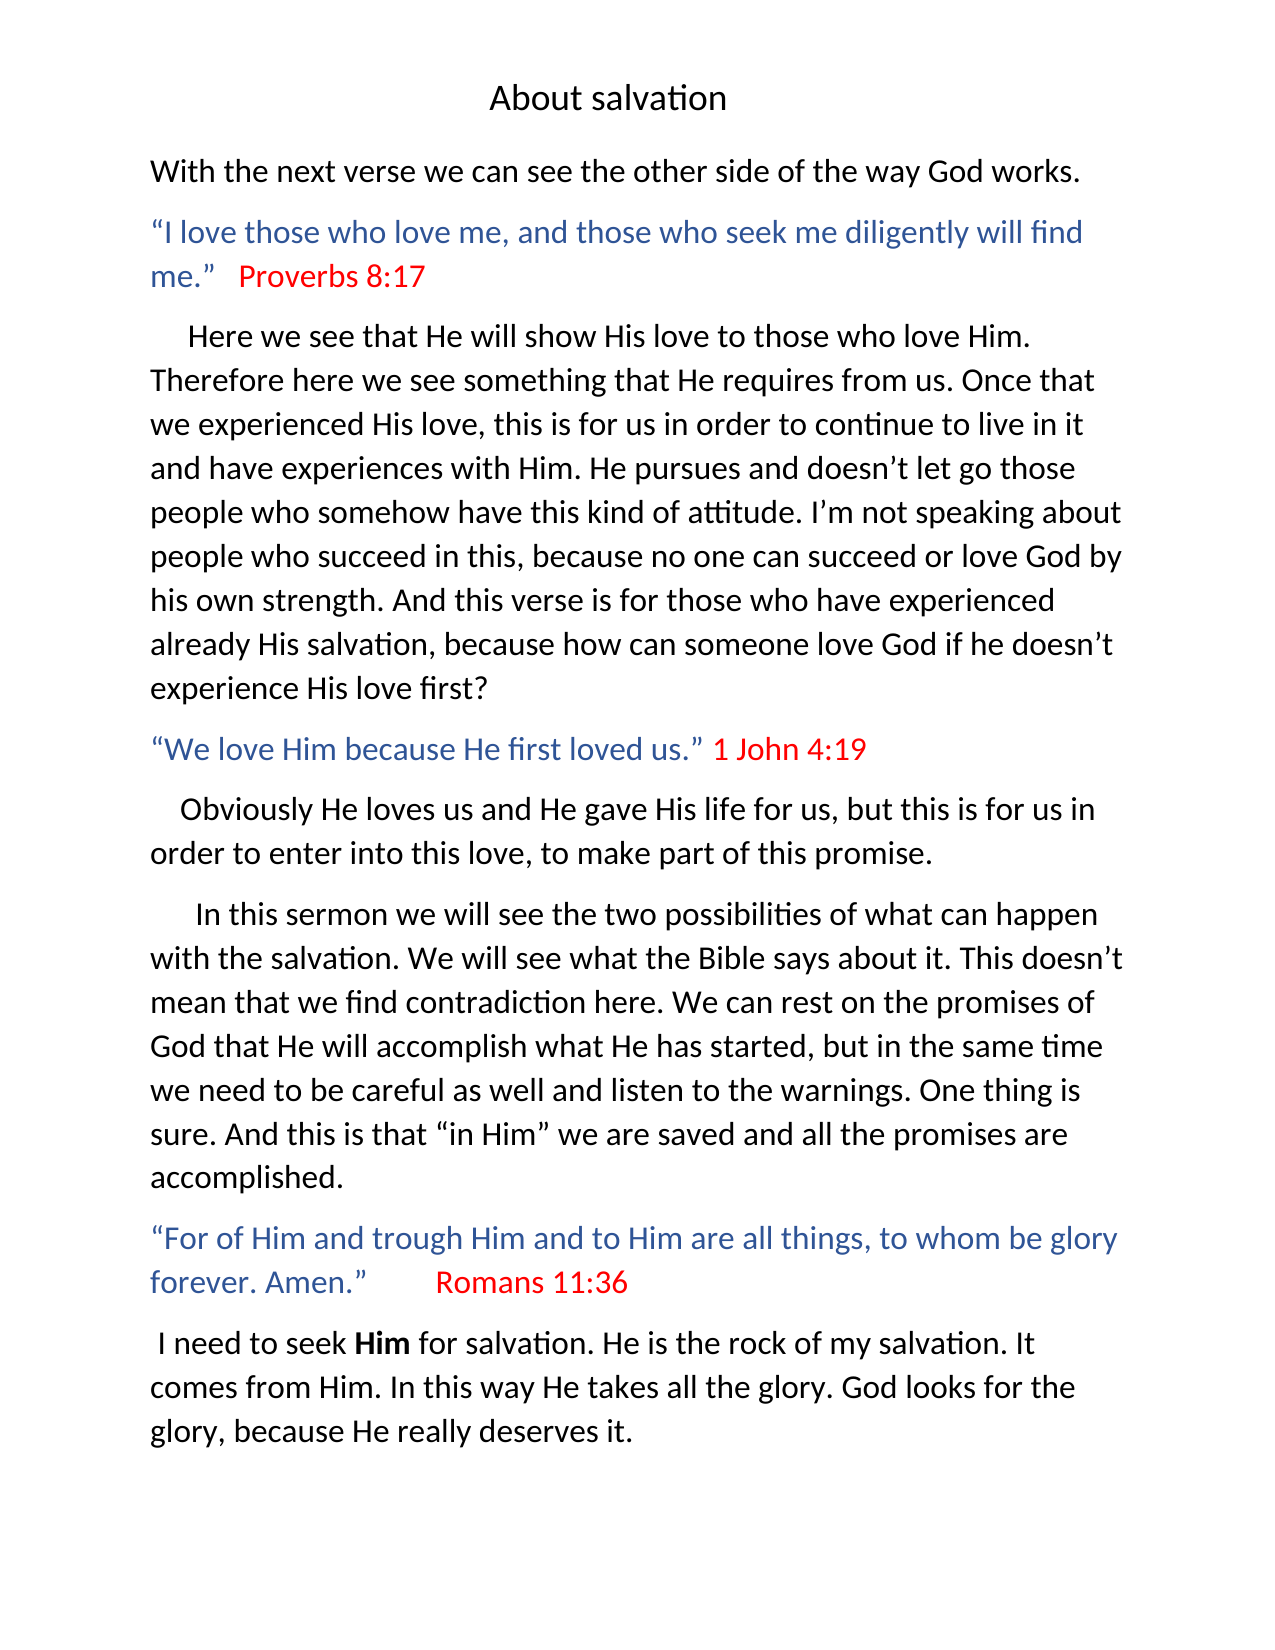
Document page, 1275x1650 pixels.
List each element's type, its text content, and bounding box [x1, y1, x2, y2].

text “I love those who love me, and those who seek me diligently will find me.” Proverbs 8:17 [150, 211, 1125, 295]
text In this sermon we will see the two possibilities of what can happen with the salvation. We will see what the Bible says about it. This doesn’t mean that we find contradiction here. We can rest on the promises of God that He will accomplish what He has started, but in the same time we need to be careful as well and listen to the warnings. One thing is sure. And this is that “in Him” we are saved and all the promises are accomplished. [150, 893, 1125, 1197]
text Obviously He loves us and He gave His life for us, but this is for us in order to enter into this love, to make part of this promise. [150, 788, 1125, 873]
text “For of Him and trough Him and to Him are all things, to whom be glory forever. Amen.” Romans 11:36 [150, 1217, 1125, 1302]
text Here we see that He will show His love to those who love Him. Therefore here we see something that He requires from us. Once that we experienced His love, this is for us in order to continue to live in it and have experiences with Him. He pursues and doesn’t let go those people who somehow have this kind of attitude. I’m not speaking about people who succeed in this, because no one can succeed or love God by his own strength. And this verse is for those who have experienced already His salvation, because how can someone love God if he doesn’t experience His love first? [150, 315, 1125, 708]
text I need to seek Him for salvation. He is the rock of my salvation. It comes from Him. In this way He takes all the glory. God looks for the glory, because He really deserves it. [150, 1322, 1125, 1450]
text With the next verse we can see the other side of the way God works. [150, 150, 1125, 191]
text “We love Him because He first loved us.” 1 John 4:19 [150, 727, 1125, 768]
